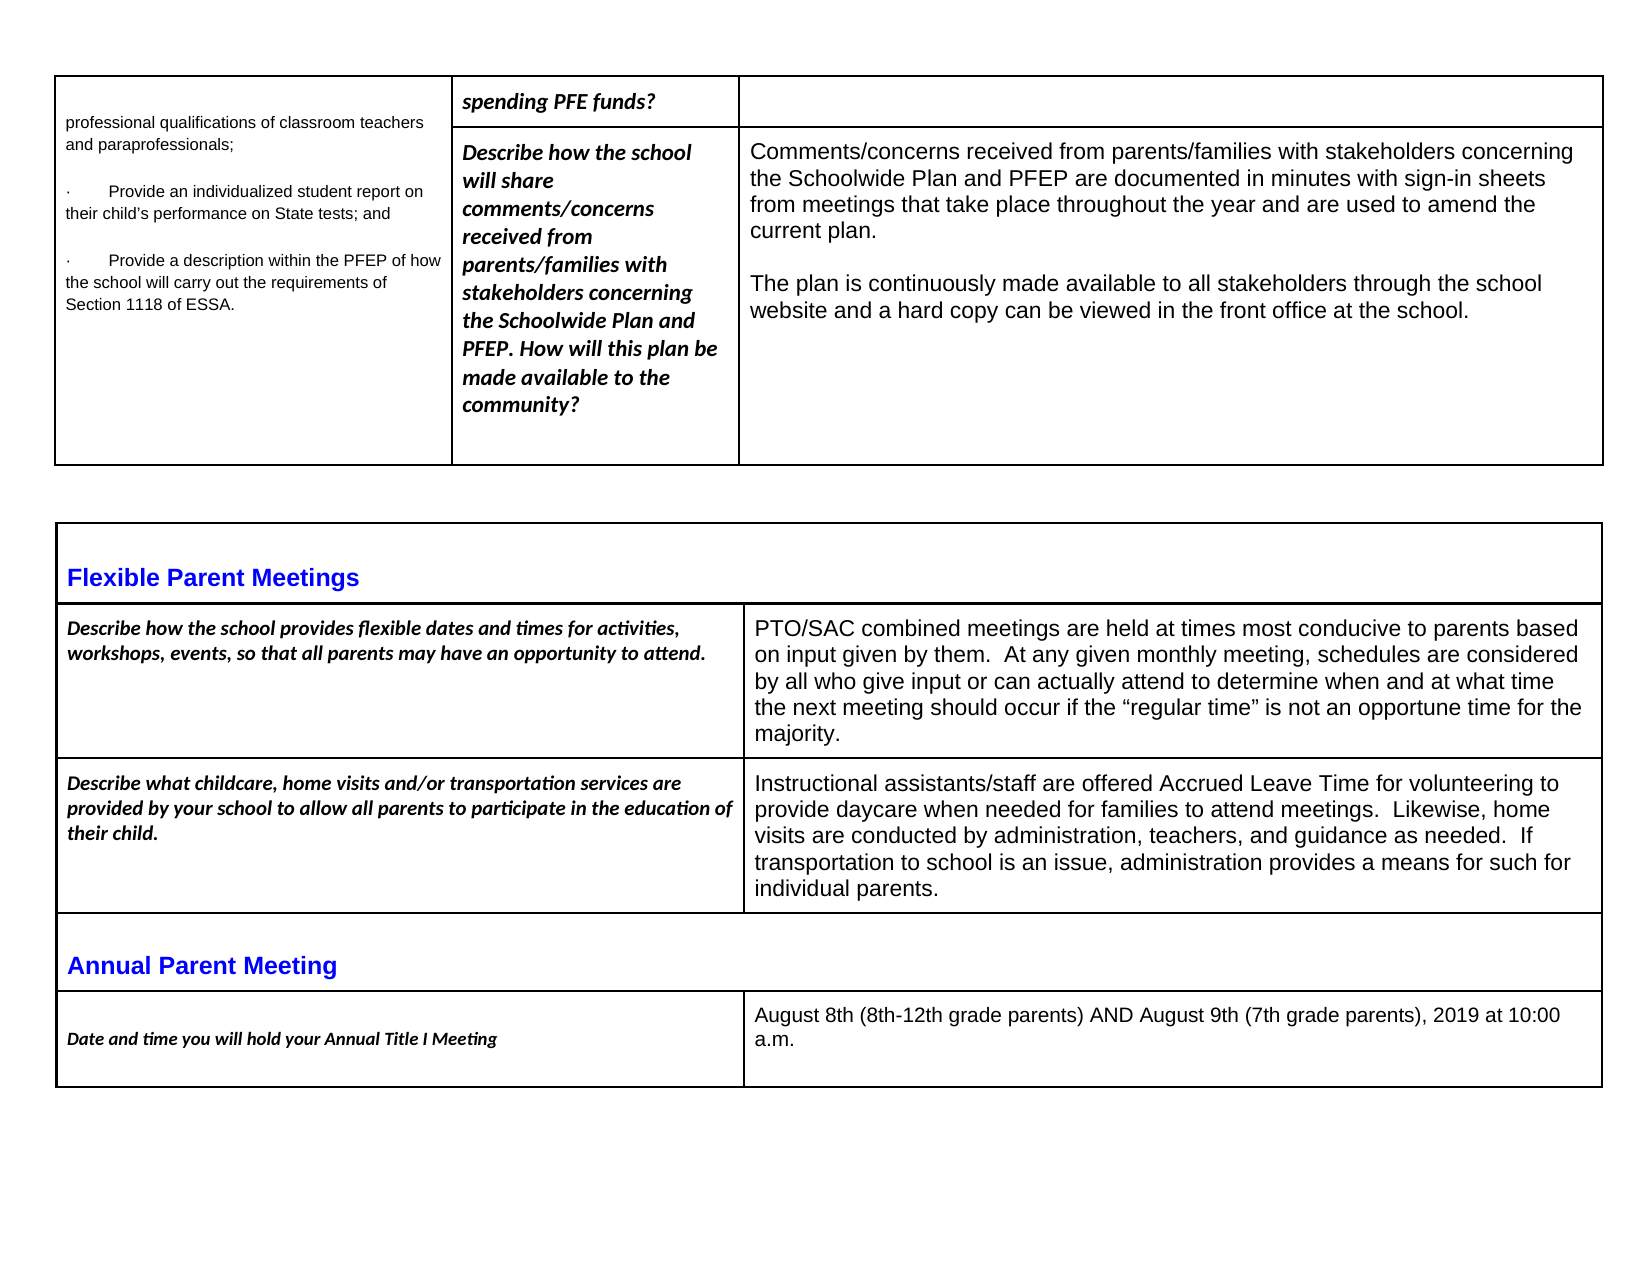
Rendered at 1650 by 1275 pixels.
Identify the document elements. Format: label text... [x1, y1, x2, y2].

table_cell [740, 77, 1602, 126]
table_cell August 8th (8th-12th grade parents) AND August 9th (7th grade parents), 2019 at 10:00 a.m. [745, 992, 1601, 1086]
table_cell Describe how the school provides flexible dates and times for activities, workshops, events, so that all parents may have an opportunity to attend. [58, 605, 743, 757]
table_cell Describe what childcare, home visits and/or transportation services are provided by your school to allow all parents to participate in the education of their child. [58, 759, 743, 912]
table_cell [453, 77, 738, 126]
table_cell Describe how the school will share comments/concerns received from parents/families with stakeholders concerning the Schoolwide Plan and PFEP. How will this plan be made available to the community? [453, 128, 738, 463]
table_header Flexible Parent Meetings [58, 524, 1601, 602]
table_cell Comments/concerns received from parents/families with stakeholders concerning the Schoolwide Plan and PFEP are documented in minutes with sign-in sheets from meetings that take place throughout the year and are used to amend the current plan. The plan is continuously made available to all stakeholders through the school website and a hard copy can be viewed in the front office at the school. [740, 128, 1602, 463]
table_cell Instructional assistants/staff are offered Accrued Leave Time for volunteering to provide daycare when needed for families to attend meetings. Likewise, home visits are conducted by administration, teachers, and guidance as needed. If transportation to school is an issue, administration provides a means for such for individual parents. [745, 759, 1601, 912]
table_cell PTO/SAC combined meetings are held at times most conducive to parents based on input given by them. At any given monthly meeting, schedules are considered by all who give input or can actually attend to determine when and at what time the next meeting should occur if the “regular time” is not an opportune time for the majority. [745, 605, 1601, 757]
table_cell Date and time you will hold your Annual Title I Meeting [58, 992, 743, 1086]
table_cell Annual Parent Meeting [58, 914, 1601, 990]
